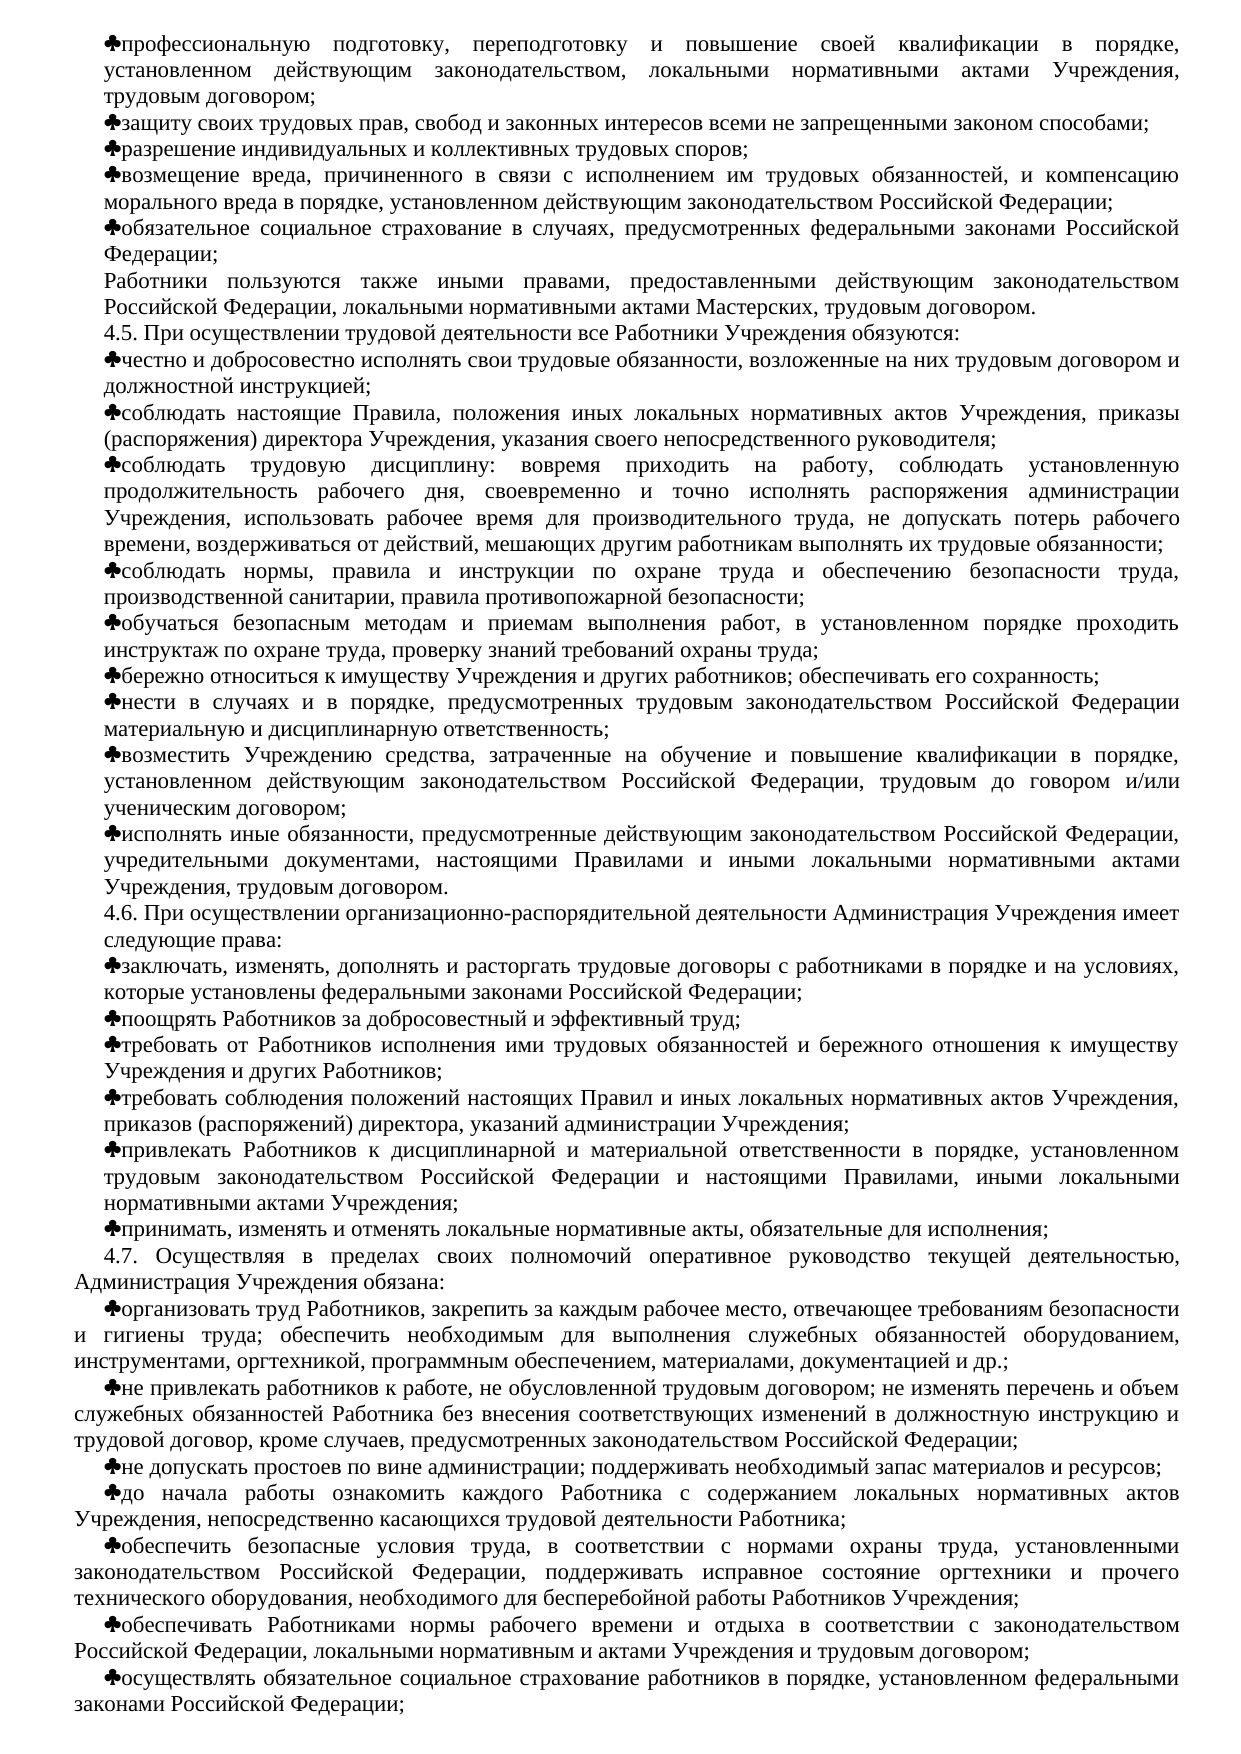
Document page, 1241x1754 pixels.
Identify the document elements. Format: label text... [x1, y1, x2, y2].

text заключать, изменять, дополнять и расторгать трудовые договоры с работниками в порядке и на условиях, которые установлены федеральными законами Российской Федерации; [103, 952, 1181, 1005]
text 4.6. При осуществлении организационно-распорядительной деятельности Администрация Учреждения имеет следующие права: [103, 899, 1181, 952]
text организовать труд Работников, закрепить за каждым рабочее место, отвечающее требованиям безопасности и гигиены труда; обеспечить необходимым для выполнения служебных обязанностей оборудованием, инструментами, оргтехникой, программным обеспечением, материалами, документацией и др.; [74, 1294, 1181, 1374]
text обеспечить безопасные условия труда, в соответствии с нормами охраны труда, установленными законодательством Российской Федерации, поддерживать исправное состояние оргтехники и прочего технического оборудования, необходимого для бесперебойной работы Работников Учреждения; [74, 1532, 1181, 1611]
text Работники пользуются также иными правами, предоставленными действующим законодательством Российской Федерации, локальными нормативными актами Мастерских, трудовым договором. [103, 267, 1181, 319]
text обеспечивать Работниками нормы рабочего времени и отдыха в соответствии с законодательством Российской Федерации, локальными нормативным и актами Учреждения и трудовым договором; [74, 1611, 1181, 1663]
text возместить Учреждению средства, затраченные на обучение и повышение квалификации в порядке, установленном действующим законодательством Российской Федерации, трудовым до говором и/или ученическим договором; [103, 741, 1181, 820]
text исполнять иные обязанности, предусмотренные действующим законодательством Российской Федерации, учредительными документами, настоящими Правилами и иными локальными нормативными актами Учреждения, трудовым договором. [103, 820, 1181, 899]
text честно и добросовестно исполнять свои трудовые обязанности, возложенные на них трудовым договором и должностной инструкцией; [103, 346, 1181, 398]
text профессиональную подготовку, переподготовку и повышение своей квалификации в порядке, установленном действующим законодательством, локальными нормативными актами Учреждения, трудовым договором; [103, 29, 1181, 109]
text поощрять Работников за добросовестный и эффективный труд; [103, 1005, 1181, 1031]
text возмещение вреда, причиненного в связи с исполнением им трудовых обязанностей, и компенсацию морального вреда в порядке, установленном действующим законодательством Российской Федерации; [103, 161, 1181, 214]
text соблюдать настоящие Правила, положения иных локальных нормативных актов Учреждения, приказы (распоряжения) директора Учреждения, указания своего непосредственного руководителя; [103, 398, 1181, 451]
text обучаться безопасным методам и приемам выполнения работ, в установленном порядке проходить инструктаж по охране труда, проверку знаний требований охраны труда; [103, 609, 1181, 662]
text бережно относиться к имуществу Учреждения и других работников; обеспечивать его сохранность; [103, 662, 1181, 688]
text 4.5. При осуществлении трудовой деятельности все Работники Учреждения обязуются: [103, 319, 1181, 346]
text защиту своих трудовых прав, свобод и законных интересов всеми не запрещенными законом способами; [103, 109, 1181, 135]
text привлекать Работников к дисциплинарной и материальной ответственности в порядке, установленном трудовым законодательством Российской Федерации и настоящими Правилами, иными локальными нормативными актами Учреждения; [103, 1136, 1181, 1216]
text соблюдать нормы, правила и инструкции по охране труда и обеспечению безопасности труда, производственной санитарии, правила противопожарной безопасности; [103, 557, 1181, 609]
text до начала работы ознакомить каждого Работника с содержанием локальных нормативных актов Учреждения, непосредственно касающихся трудовой деятельности Работника; [74, 1479, 1181, 1532]
text не привлекать работников к работе, не обусловленной трудовым договором; не изменять перечень и объем служебных обязанностей Работника без внесения соответствующих изменений в должностную инструкцию и трудовой договор, кроме случаев, предусмотренных законодательством Российской Федерации; [74, 1374, 1181, 1453]
text требовать от Работников исполнения ими трудовых обязанностей и бережного отношения к имуществу Учреждения и других Работников; [103, 1031, 1181, 1084]
text соблюдать трудовую дисциплину: вовремя приходить на работу, соблюдать установленную продолжительность рабочего дня, своевременно и точно исполнять распоряжения администрации Учреждения, использовать рабочее время для производительного труда, не допускать потерь рабочего времени, воздерживаться от действий, мешающих другим работникам выполнять их трудовые обязанности; [103, 451, 1181, 557]
text разрешение индивидуальных и коллективных трудовых споров; [103, 135, 1181, 161]
text 4.7. Осуществляя в пределах своих полномочий оперативное руководство текущей деятельностью, Администрация Учреждения обязана: [74, 1242, 1181, 1294]
text требовать соблюдения положений настоящих Правил и иных локальных нормативных актов Учреждения, приказов (распоряжений) директора, указаний администрации Учреждения; [103, 1084, 1181, 1136]
text не допускать простоев по вине администрации; поддерживать необходимый запас материалов и ресурсов; [74, 1453, 1181, 1479]
text осуществлять обязательное социальное страхование работников в порядке, установленном федеральными законами Российской Федерации; [74, 1663, 1181, 1716]
text принимать, изменять и отменять локальные нормативные акты, обязательные для исполнения; [103, 1216, 1181, 1242]
text обязательное социальное страхование в случаях, предусмотренных федеральными законами Российской Федерации; [103, 214, 1181, 267]
text нести в случаях и в порядке, предусмотренных трудовым законодательством Российской Федерации материальную и дисциплинарную ответственность; [103, 688, 1181, 741]
